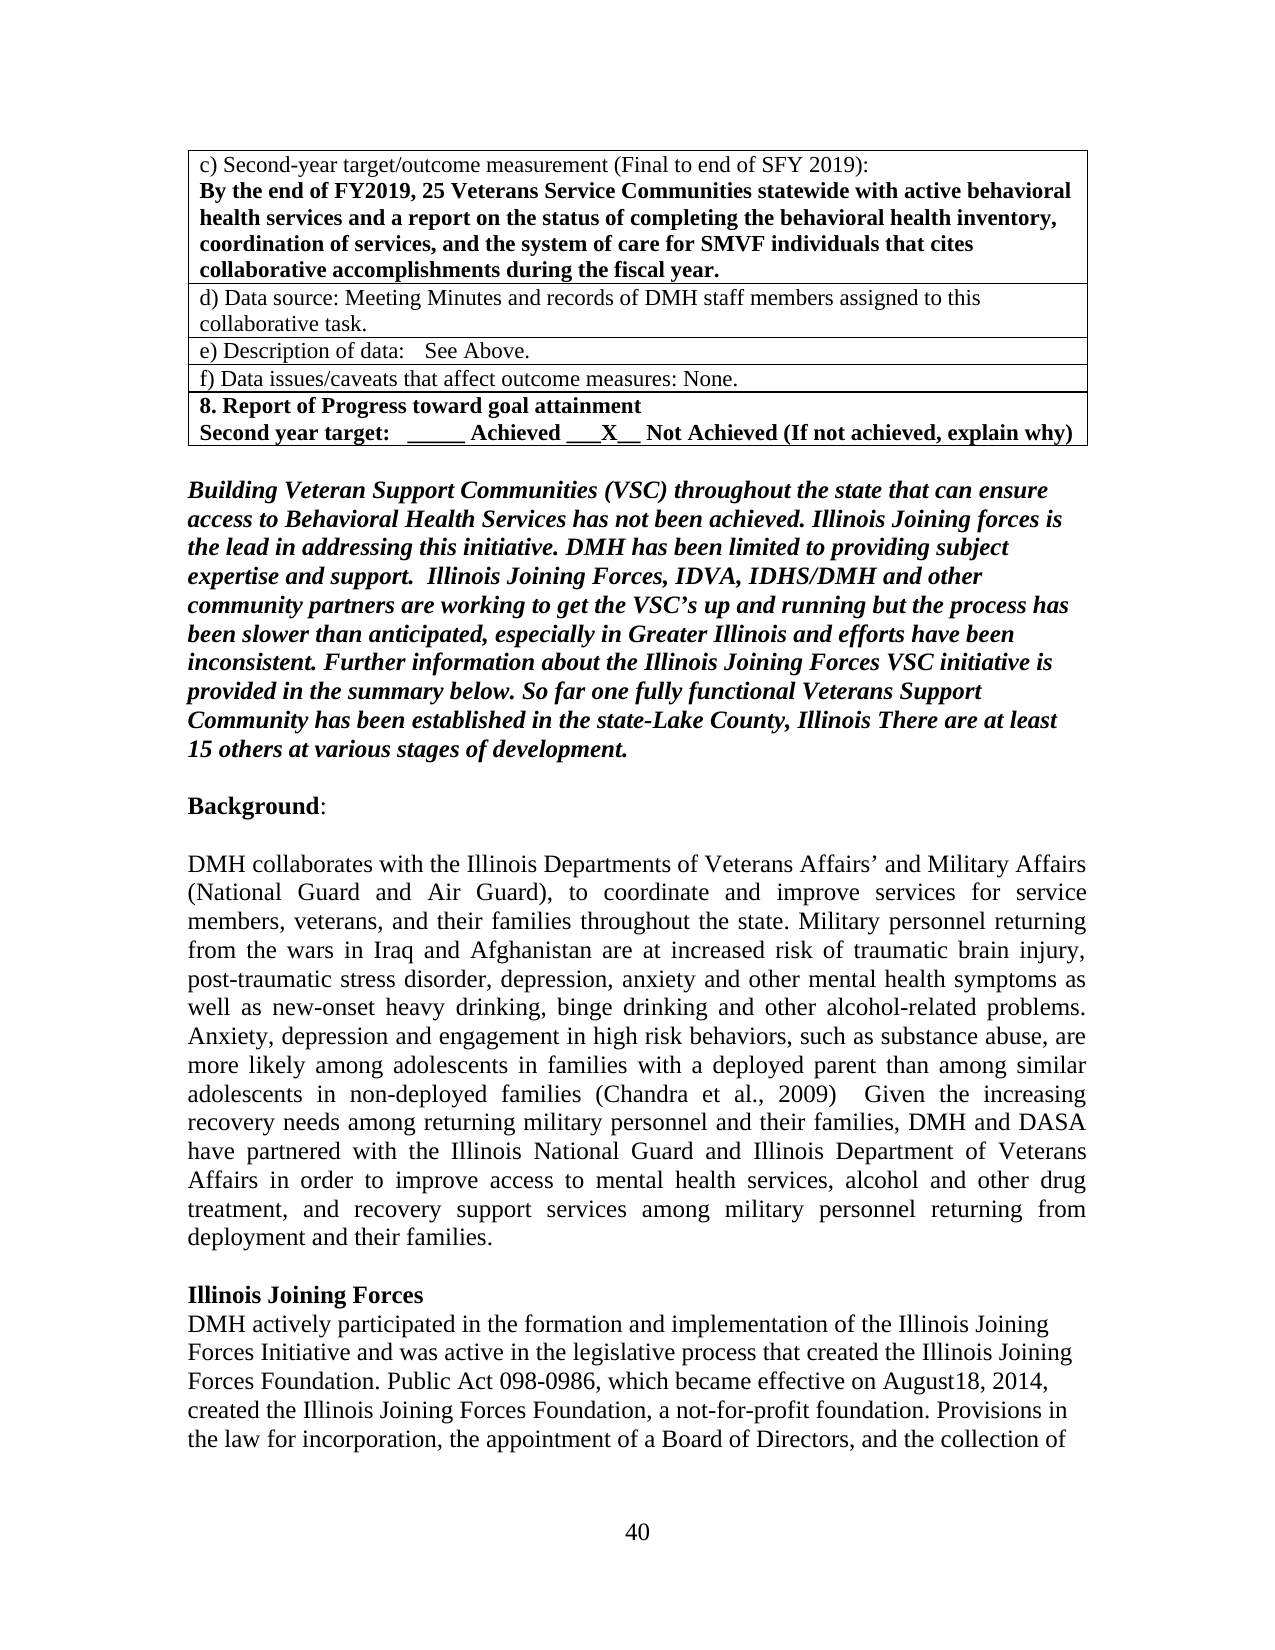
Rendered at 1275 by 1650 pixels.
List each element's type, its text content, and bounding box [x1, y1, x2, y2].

text Building Veteran Support Communities (VSC) throughout the state that can ensure access to Behavioral Health Services has not been achieved. Illinois Joining forces is the lead in addressing this initiative. DMH has been limited to providing subject expertise and support. Illinois Joining Forces, IDVA, IDHS/DMH and other community partners are working to get the VSC’s up and running but the process has been slower than anticipated, especially in Greater Illinois and efforts have been inconsistent. Further information about the Illinois Joining Forces VSC initiative is provided in the summary below. So far one fully functional Veterans Support Community has been established in the state-Lake County, Illinois There are at least 15 others at various stages of development. [187, 475, 1087, 762]
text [187, 1309, 1087, 1452]
table_cell c) Second-year target/outcome measurement (Final to end of SFY 2019): By the end of FY2019, 25 Veterans Service Communities statewide with active behavioral health services and a report on the status of completing the behavioral health inventory, coordination of services, and the system of care for SMVF individuals that cites collaborative accomplishments during the fiscal year. [189, 151, 1087, 283]
table_cell d) Data source: Meeting Minutes and records of DMH staff members assigned to this collaborative task. [189, 284, 1087, 337]
table_cell 8. Report of Progress toward goal attainment Second year target: _____ Achieved ___X__ Not Achieved (If not achieved, explain why) [189, 393, 1087, 445]
text Background: [187, 791, 1087, 820]
table_cell e) Description of data: See Above. [189, 338, 1087, 364]
text Illinois Joining Forces [187, 1280, 1087, 1309]
text DMH collaborates with the Illinois Departments of Veterans Affairs’ and Military Affairs (National Guard and Air Guard), to coordinate and improve services for service members, veterans, and their families throughout the state. Military personnel returning from the wars in Iraq and Afghanistan are at increased risk of traumatic brain injury, post-traumatic stress disorder, depression, anxiety and other mental health symptoms as well as new-onset heavy drinking, binge drinking and other alcohol-related problems. Anxiety, depression and engagement in high risk behaviors, such as substance abuse, are more likely among adolescents in families with a deployed parent than among similar adolescents in non-deployed families (Chandra et al., 2009) Given the increasing recovery needs among returning military personnel and their families, DMH and DASA have partnered with the Illinois National Guard and Illinois Department of Veterans Affairs in order to improve access to mental health services, alcohol and other drug treatment, and recovery support services among military personnel returning from deployment and their families. [187, 849, 1087, 1251]
table_cell f) Data issues/caveats that affect outcome measures: None. [189, 365, 1087, 391]
